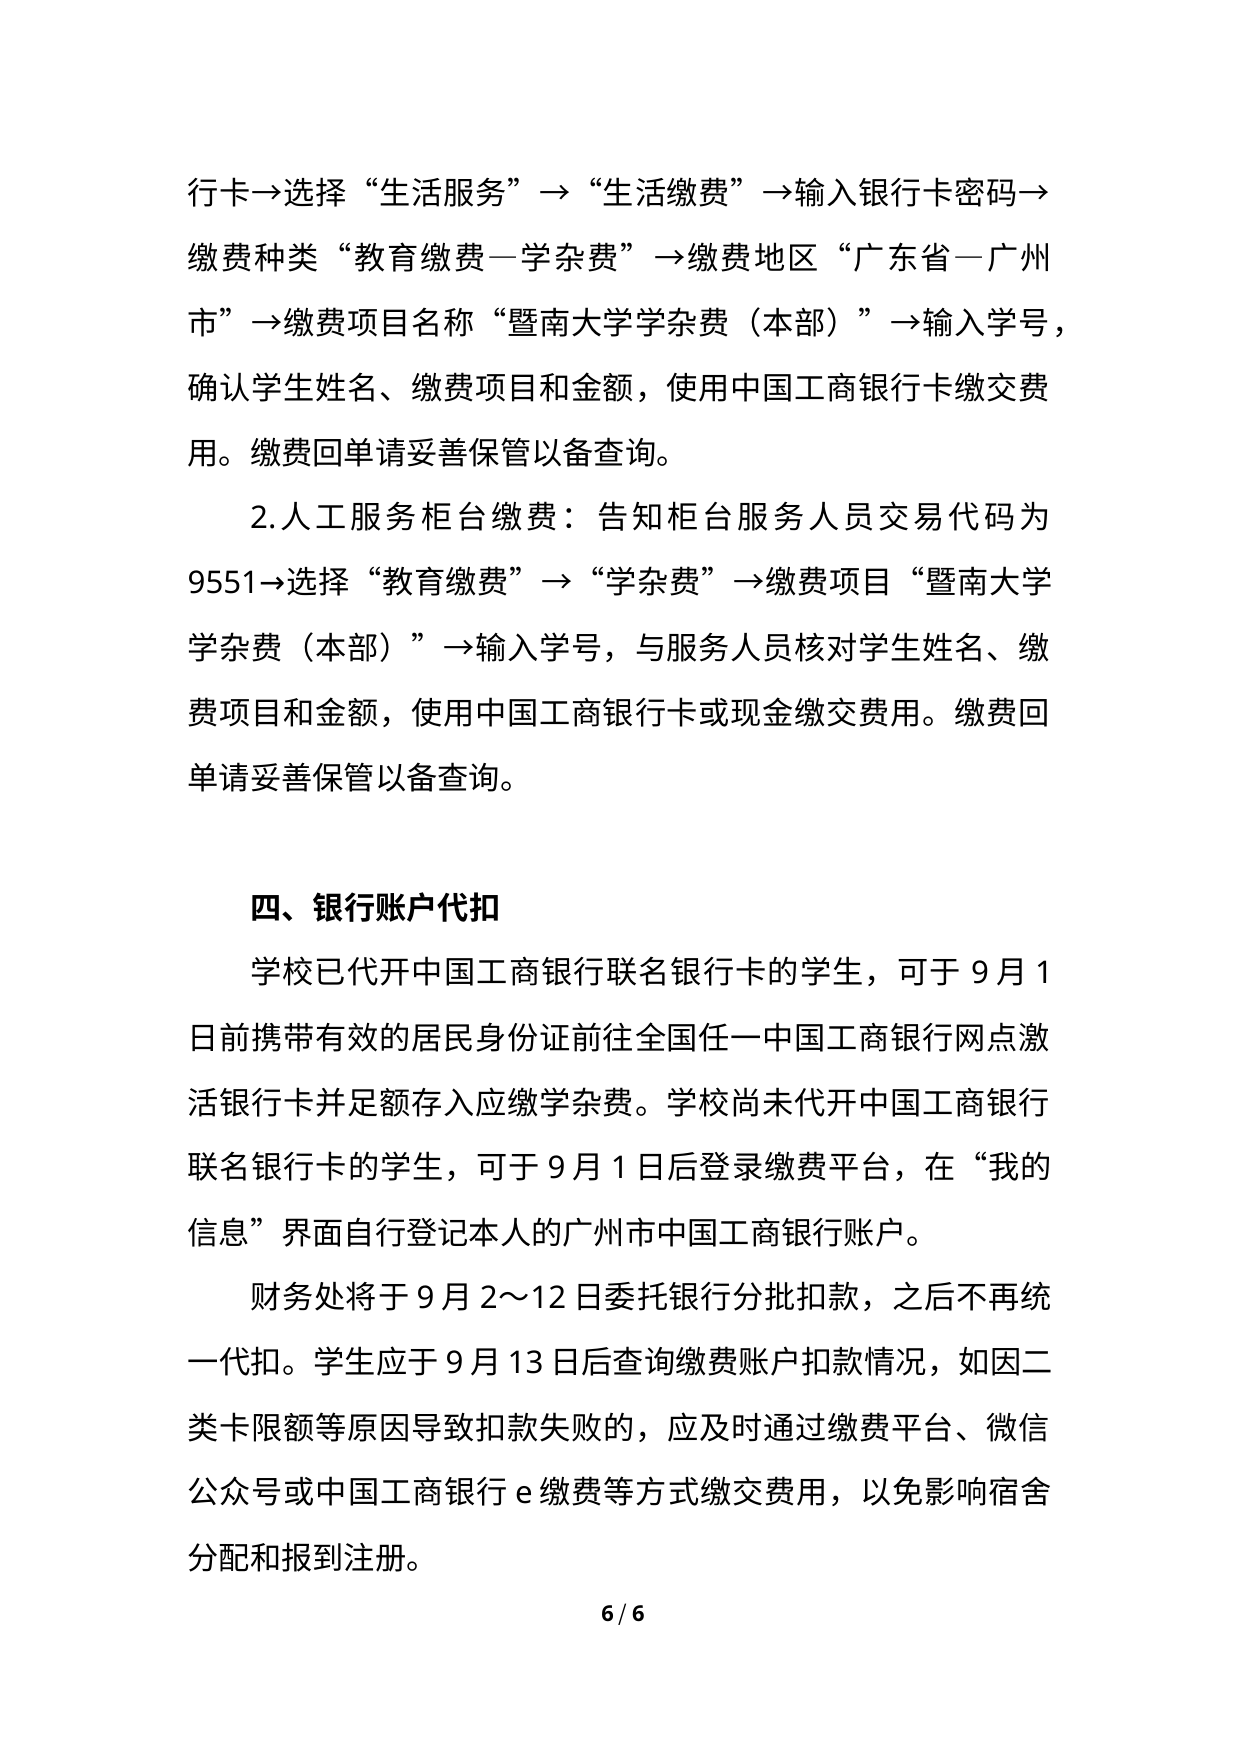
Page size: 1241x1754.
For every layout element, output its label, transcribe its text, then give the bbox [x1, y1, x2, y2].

text 2.人工服务柜台缴费：告知柜台服务人员交易代码为9551→选择“教育缴费”→“学杂费”→缴费项目“暨南大学学杂费（本部）”→输入学号，与服务人员核对学生姓名、缴费项目和金额，使用中国工商银行卡或现金缴交费用。缴费回单请妥善保管以备查询。 [187, 483, 1053, 808]
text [187, 158, 1053, 483]
text 学校已代开中国工商银行联名银行卡的学生，可于9月1日前携带有效的居民身份证前往全国任一中国工商银行网点激活银行卡并足额存入应缴学杂费。学校尚未代开中国工商银行联名银行卡的学生，可于9月1日后登录缴费平台，在“我的信息”界面自行登记本人的广州市中国工商银行账户。 [187, 938, 1053, 1263]
text 财务处将于9月2～12日委托银行分批扣款，之后不再统一代扣。学生应于9月13日后查询缴费账户扣款情况，如因二类卡限额等原因导致扣款失败的，应及时通过缴费平台、微信公众号或中国工商银行e缴费等方式缴交费用，以免影响宿舍分配和报到注册。 [187, 1263, 1053, 1588]
text 四、银行账户代扣 [187, 873, 1053, 938]
